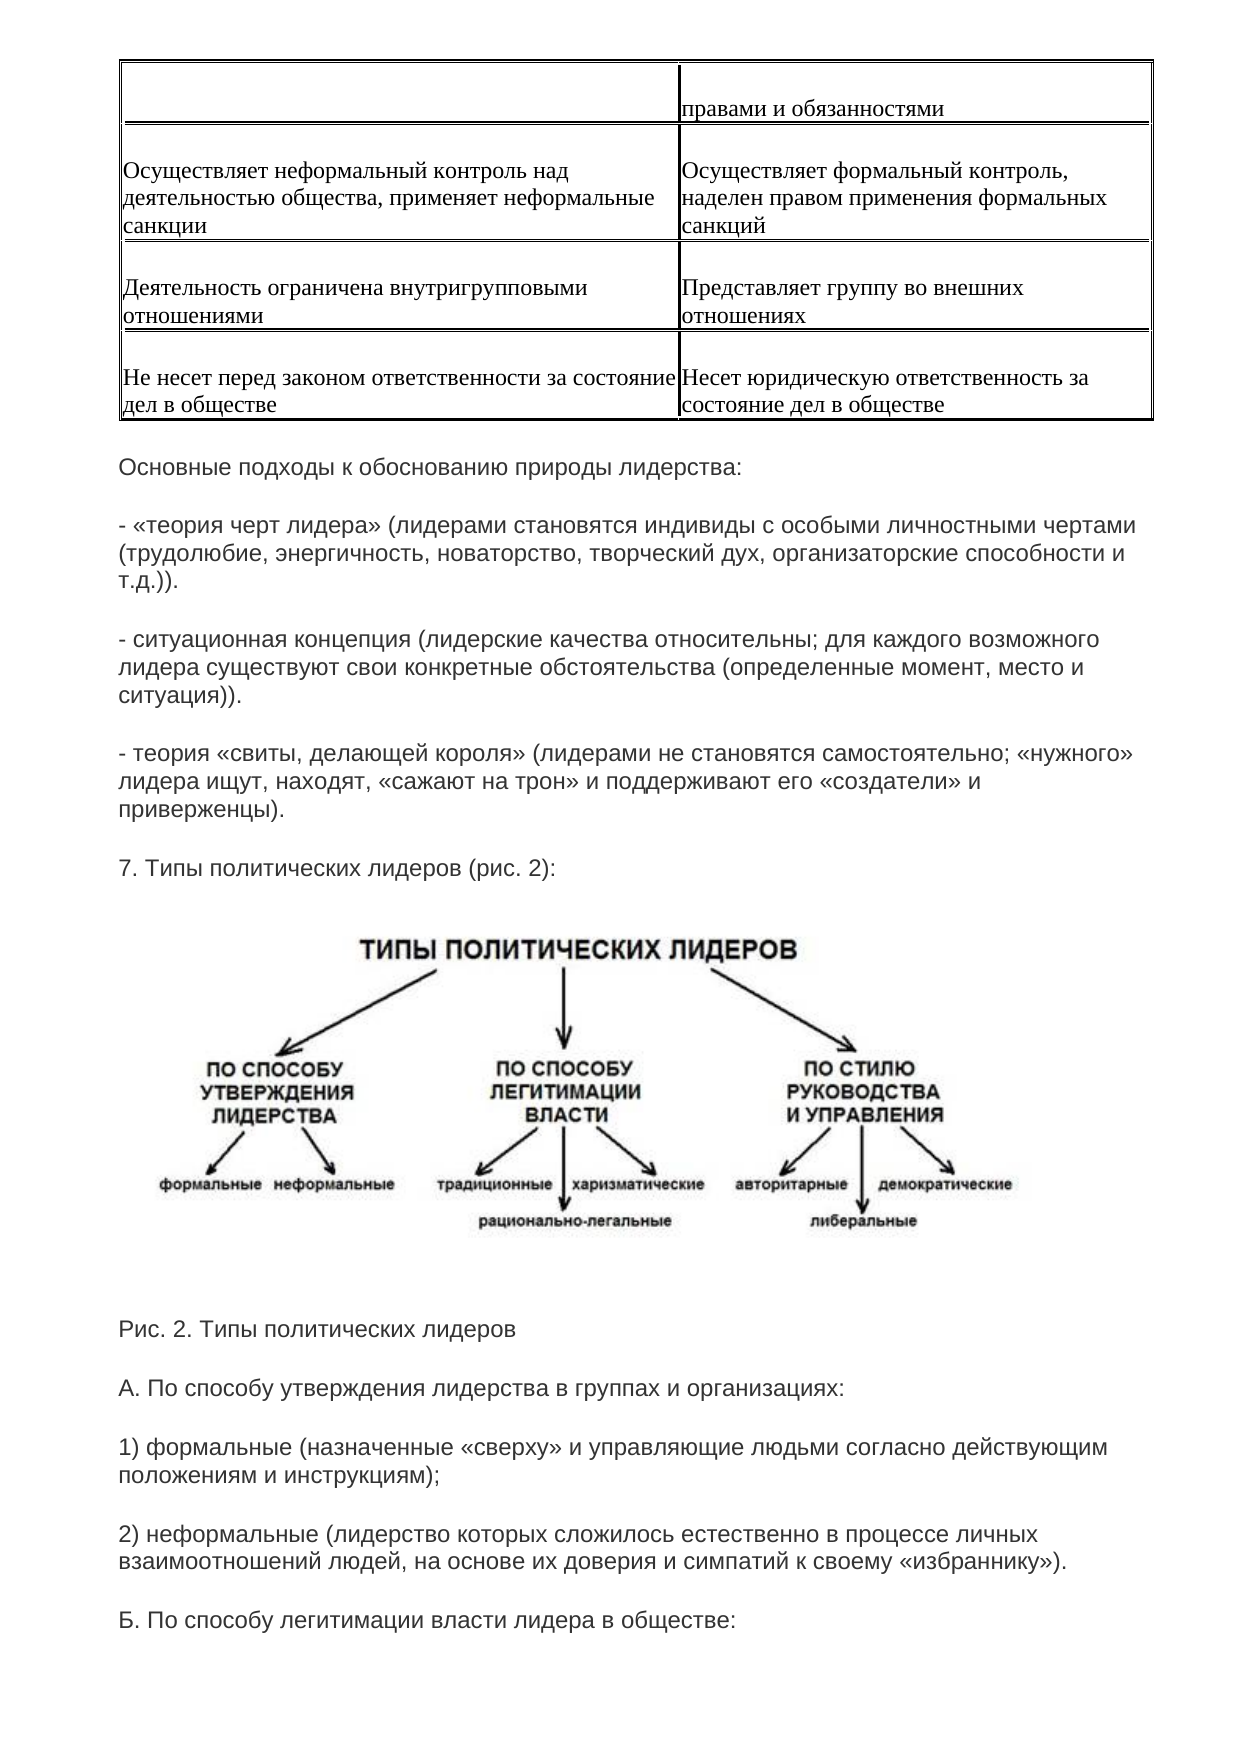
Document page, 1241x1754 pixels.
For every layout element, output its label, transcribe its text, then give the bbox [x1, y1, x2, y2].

text А. По способу утверждения лидерства в группах и организациях: [118, 1374, 1152, 1402]
table_cell Представляет группу во внешних отношениях [681, 239, 1151, 328]
text 2) неформальные (лидерство которых сложилось естественно в процессе личных взаимоотношений людей, на основе их доверия и симпатий к своему «избраннику»). [118, 1519, 1152, 1575]
table_cell Не несет перед законом ответственности за состояние дел в обществе [122, 328, 679, 418]
table_cell Осуществляет неформальный контроль над деятельностью общества, применяет неформальные санкции [122, 121, 678, 238]
text 1) формальные (назначенные «сверху» и управляющие людьми согласно действующим положениям и инструкциям); [118, 1433, 1152, 1488]
table_cell Осуществляет формальный контроль, наделен правом применения формальных санкций [681, 121, 1151, 238]
text - теория «свиты, делающей короля» (лидерами не становятся самостоятельно; «нужного» лидера ищут, находят, «сажают на трон» и поддерживают его «создатели» и приверженцы). [118, 739, 1152, 822]
text Основные подходы к обоснованию природы лидерства: [118, 452, 1152, 480]
text - ситуационная концепция (лидерские качества относительны; для каждого возможного лидера существуют свои конкретные обстоятельства (определенные момент, место и ситуация)). [118, 625, 1152, 708]
text - «теория черт лидера» (лидерами становятся индивиды с особыми личностными чертами (трудолюбие, энергичность, новаторство, творческий дух, организаторские способности и т.д.)). [118, 511, 1152, 594]
table_cell Несет юридическую ответственность за состояние дел в обществе [679, 328, 1151, 418]
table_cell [679, 63, 1151, 121]
picture [118, 912, 1040, 1285]
text Б. По способу легитимации власти лидера в обществе: [118, 1606, 1152, 1634]
text 7. Типы политических лидеров (рис. 2): [118, 853, 1152, 881]
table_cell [122, 61, 679, 121]
text Рис. 2. Типы политических лидеров [118, 1315, 1152, 1343]
table_cell Деятельность ограничена внутригрупповыми отношениями [122, 239, 678, 328]
